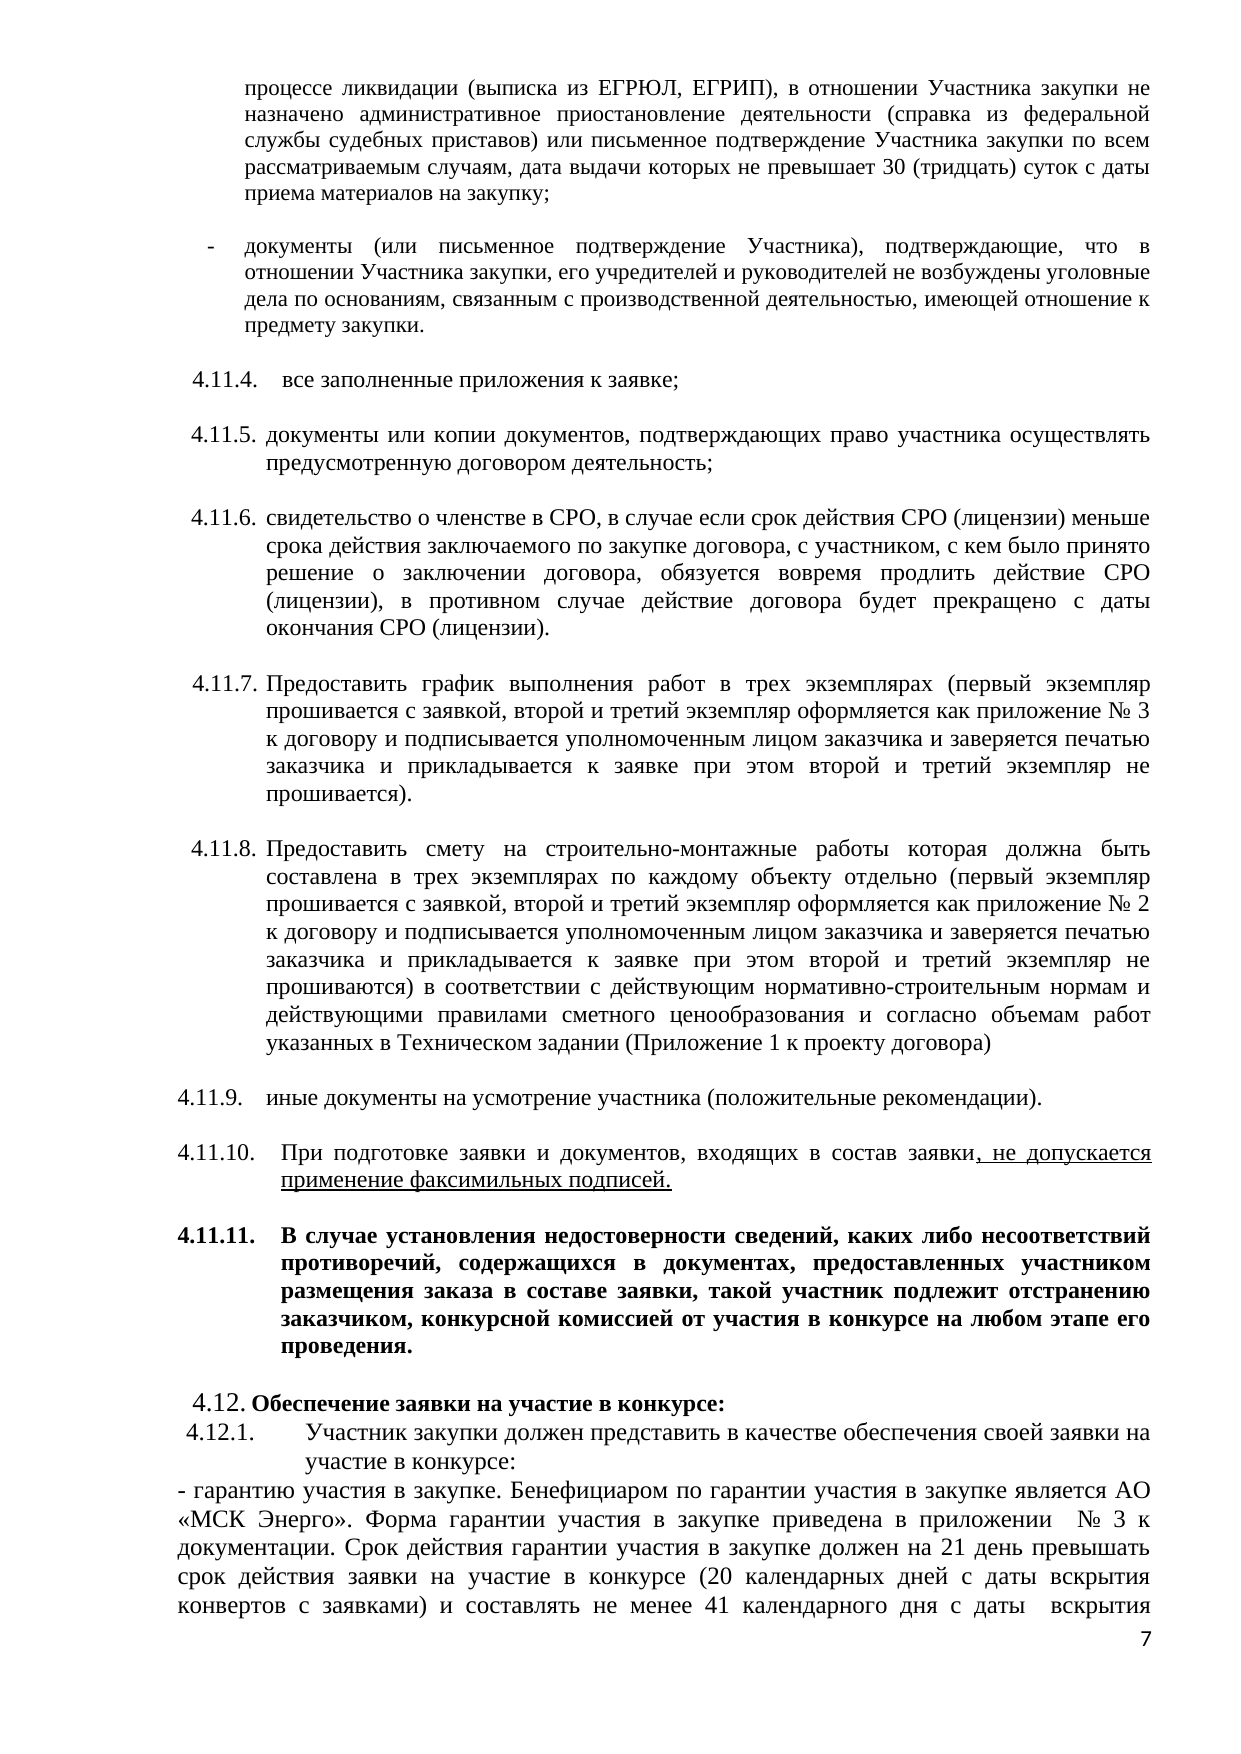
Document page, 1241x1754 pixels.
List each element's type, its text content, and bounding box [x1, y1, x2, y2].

list свидетельство о членстве в СРО, в случае если срок действия СРО (лицензии) меньше срока действия заключаемого по закупке договора, с участником, с кем было принято решение о заключении договора, обязуется вовремя продлить действие СРО (лицензии), в противном случае действие договора будет прекращено с даты окончания СРО (лицензии). [191, 503, 1152, 641]
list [177, 1475, 1152, 1619]
list документы (или письменное подтверждение Участника), подтверждающие, что в отношении Участника закупки, его учредителей и руководителей не возбуждены уголовные дела по основаниям, связанным с производственной деятельностью, имеющей отношение к предмету закупки. [207, 232, 1152, 337]
list документы или копии документов, подтверждающих право участника осуществлять предусмотренную договором деятельность; [191, 420, 1152, 475]
list При подготовке заявки и документов, входящих в состав заявки, не допускается применение факсимильных подписей. [177, 1138, 1152, 1193]
list В случае установления недостоверности сведений, каких либо несоответствий противоречий, содержащихся в документах, предоставленных участником размещения заказа в составе заявки, такой участник подлежит отстранению заказчиком, конкурсной комиссией от участия в конкурсе на любом этапе его проведения. [177, 1221, 1152, 1359]
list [207, 74, 1152, 206]
list иные документы на усмотрение участника (положительные рекомендации). [177, 1083, 1152, 1110]
list Обеспечение заявки на участие в конкурсе: [192, 1386, 1152, 1417]
list Участник закупки должен представить в качестве обеспечения своей заявки на участие в конкурсе: [186, 1417, 1152, 1475]
list Предоставить график выполнения работ в трех экземплярах (первый экземпляр прошивается с заявкой, второй и третий экземпляр оформляется как приложение № 3 к договору и подписывается уполномоченным лицом заказчика и заверяется печатью заказчика и прикладывается к заявке при этом второй и третий экземпляр не прошивается). [192, 669, 1152, 807]
list все заполненные приложения к заявке; [192, 365, 1152, 393]
list Предоставить смету на строительно-монтажные работы которая должна быть составлена в трех экземплярах по каждому объекту отдельно (первый экземпляр прошивается с заявкой, второй и третий экземпляр оформляется как приложение № 2 к договору и подписывается уполномоченным лицом заказчика и заверяется печатью заказчика и прикладывается к заявке при этом второй и третий экземпляр не прошиваются) в соответствии с действующим нормативно-строительным нормам и действующими правилами сметного ценообразования и согласно объемам работ указанных в Техническом задании (Приложение 1 к проекту договора) [191, 834, 1152, 1055]
